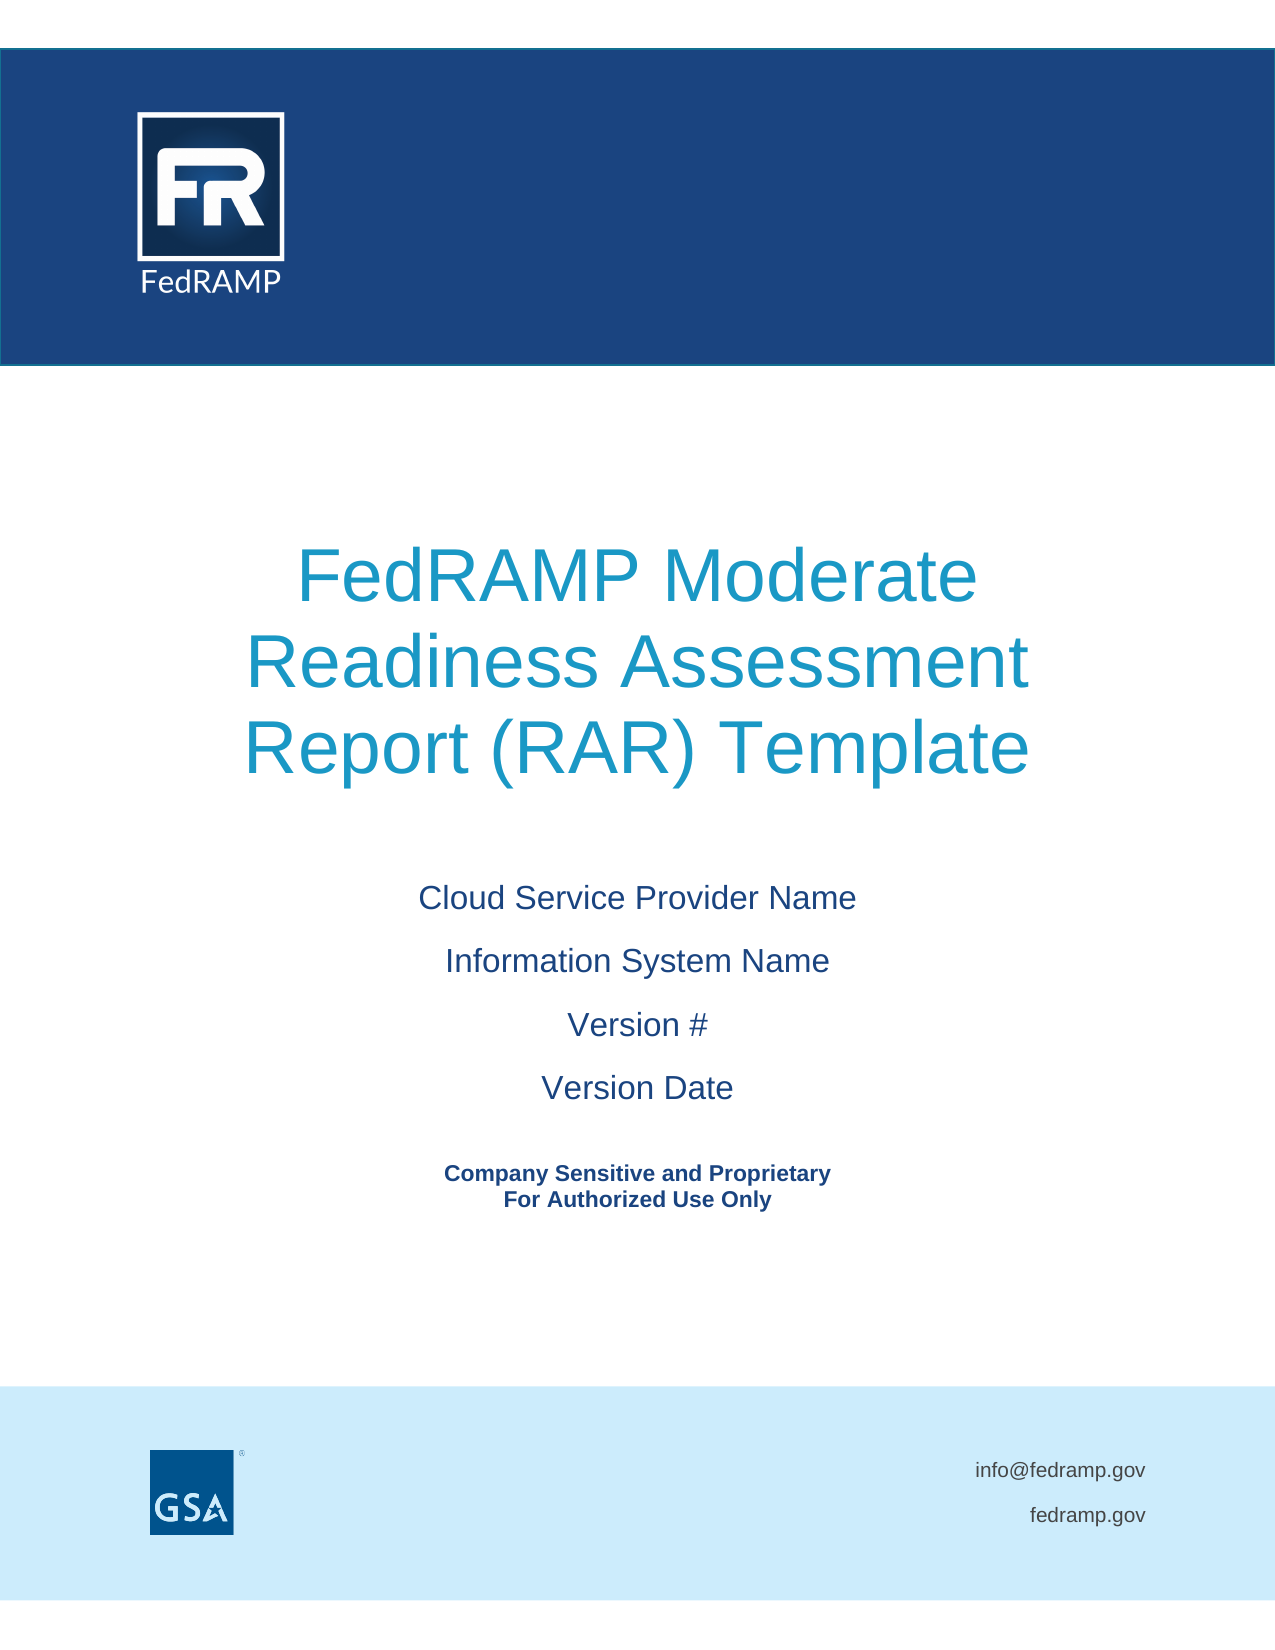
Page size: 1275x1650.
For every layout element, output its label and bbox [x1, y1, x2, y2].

picture [137, 112, 285, 293]
picture [150, 1450, 245, 1535]
